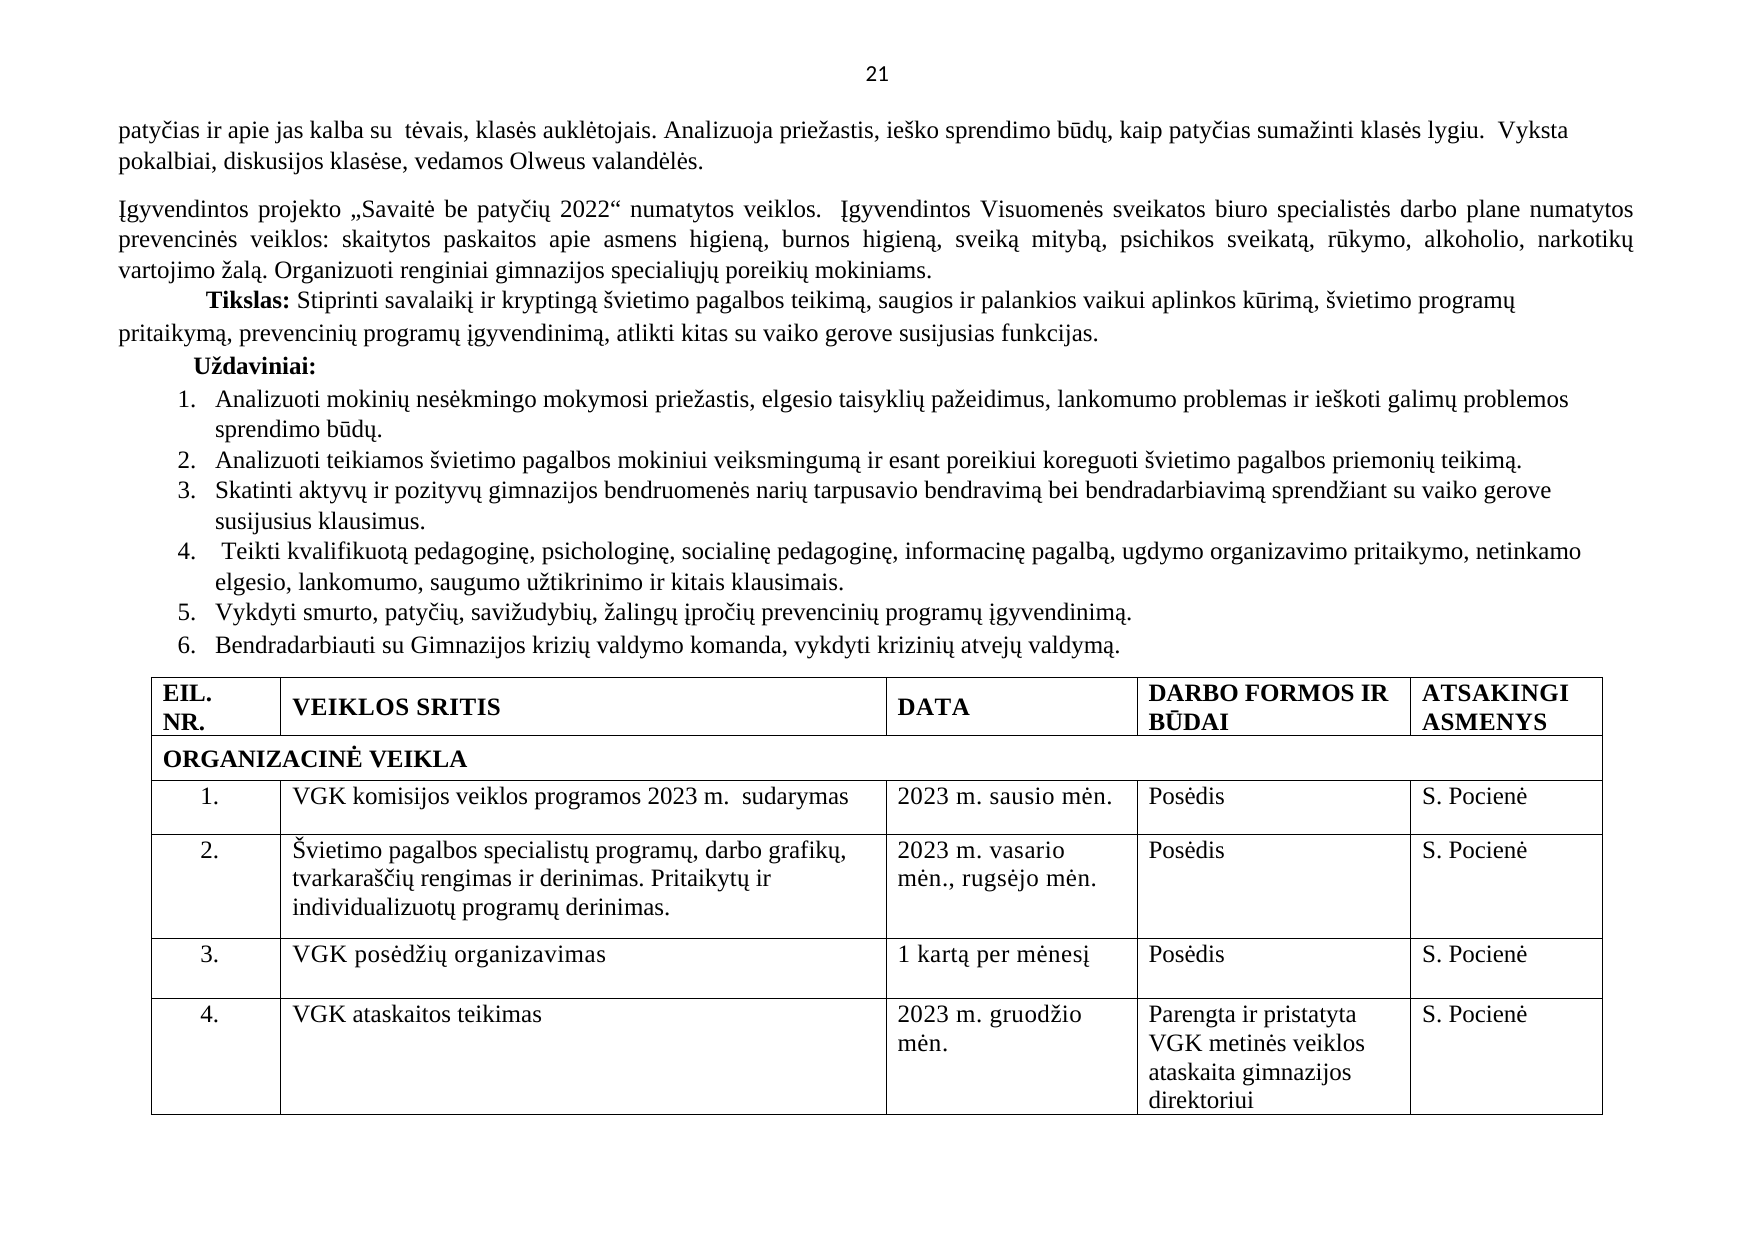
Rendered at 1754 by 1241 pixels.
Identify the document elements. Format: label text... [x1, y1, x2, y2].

table_cell S. Pocienė [1411, 835, 1602, 938]
table_cell ORGANIZACINĖ VEIKLA [152, 736, 1602, 780]
table_cell S. Pocienė [1411, 939, 1602, 998]
table_cell [152, 939, 280, 998]
text Įgyvendintos projekto „Savaitė be patyčių 2022“ numatytos veiklos. Įgyvendintos Visuomenės sveikatos biuro specialistės darbo plane numatytos prevencinės veiklos: skaitytos paskaitos apie asmens higieną, burnos higieną, sveiką mitybą, psichikos sveikatą, rūkymo, alkoholio, narkotikų vartojimo žalą. Organizuoti renginiai gimnazijos specialiųjų poreikių mokiniams. [118, 194, 1636, 283]
table_header EIL. NR. [152, 678, 280, 735]
table_cell Posėdis [1138, 939, 1410, 998]
list Skatinti aktyvų ir pozityvų gimnazijos bendruomenės narių tarpusavio bendravimą bei bendradarbiavimą sprendžiant su vaiko gerove susijusius klausimus. [177, 475, 1636, 534]
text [118, 115, 1636, 175]
table_cell 2023 m. gruodžio mėn. [887, 999, 1137, 1114]
table_cell Parengta ir pristatyta VGK metinės veiklos ataskaita gimnazijos direktoriui [1138, 999, 1410, 1114]
table_cell S. Pocienė [1411, 781, 1602, 834]
table_header ATSAKINGI ASMENYS [1411, 678, 1602, 735]
list Teikti kvalifikuotą pedagoginę, psichologinę, socialinę pedagoginę, informacinę pagalbą, ugdymo organizavimo pritaikymo, netinkamo elgesio, lankomumo, saugumo užtikrinimo ir kitais klausimais. [177, 536, 1636, 595]
text Uždaviniai: [118, 351, 1636, 380]
table_cell 2023 m. sausio mėn. [887, 781, 1137, 834]
table_header VEIKLOS SRITIS [281, 678, 886, 735]
table_header DARBO FORMOS IR BŪDAI [1138, 678, 1410, 735]
table_cell [152, 999, 280, 1114]
table_cell VGK ataskaitos teikimas [281, 999, 886, 1114]
list Analizuoti teikiamos švietimo pagalbos mokiniui veiksmingumą ir esant poreikiui koreguoti švietimo pagalbos priemonių teikimą. [177, 445, 1636, 474]
table_cell Švietimo pagalbos specialistų programų, darbo grafikų, tvarkaraščių rengimas ir derinimas. Pritaikytų ir individualizuotų programų derinimas. [281, 835, 886, 938]
table_cell 1 kartą per mėnesį [887, 939, 1137, 998]
list Analizuoti mokinių nesėkmingo mokymosi priežastis, elgesio taisyklių pažeidimus, lankomumo problemas ir ieškoti galimų problemos sprendimo būdų. [177, 384, 1636, 443]
table_cell S. Pocienė [1411, 999, 1602, 1114]
list Vykdyti smurto, patyčių, savižudybių, žalingų įpročių prevencinių programų įgyvendinimą. [177, 597, 1636, 626]
table_cell [152, 781, 280, 834]
table_cell Posėdis [1138, 781, 1410, 834]
table_cell VGK posėdžių organizavimas [281, 939, 886, 998]
table_cell [152, 835, 280, 938]
table_cell 2023 m. vasario mėn., rugsėjo mėn. [887, 835, 1137, 938]
text Tikslas: Stiprinti savalaikį ir kryptingą švietimo pagalbos teikimą, saugios ir palankios vaikui aplinkos kūrimą, švietimo programų pritaikymą, prevencinių programų įgyvendinimą, atlikti kitas su vaiko gerove susijusias funkcijas. [118, 285, 1636, 347]
table_header DATA [887, 678, 1137, 735]
table_cell Posėdis [1138, 835, 1410, 938]
table_cell VGK komisijos veiklos programos 2023 m. sudarymas [281, 781, 886, 834]
list Bendradarbiauti su Gimnazijos krizių valdymo komanda, vykdyti krizinių atvejų valdymą. [177, 630, 1636, 659]
